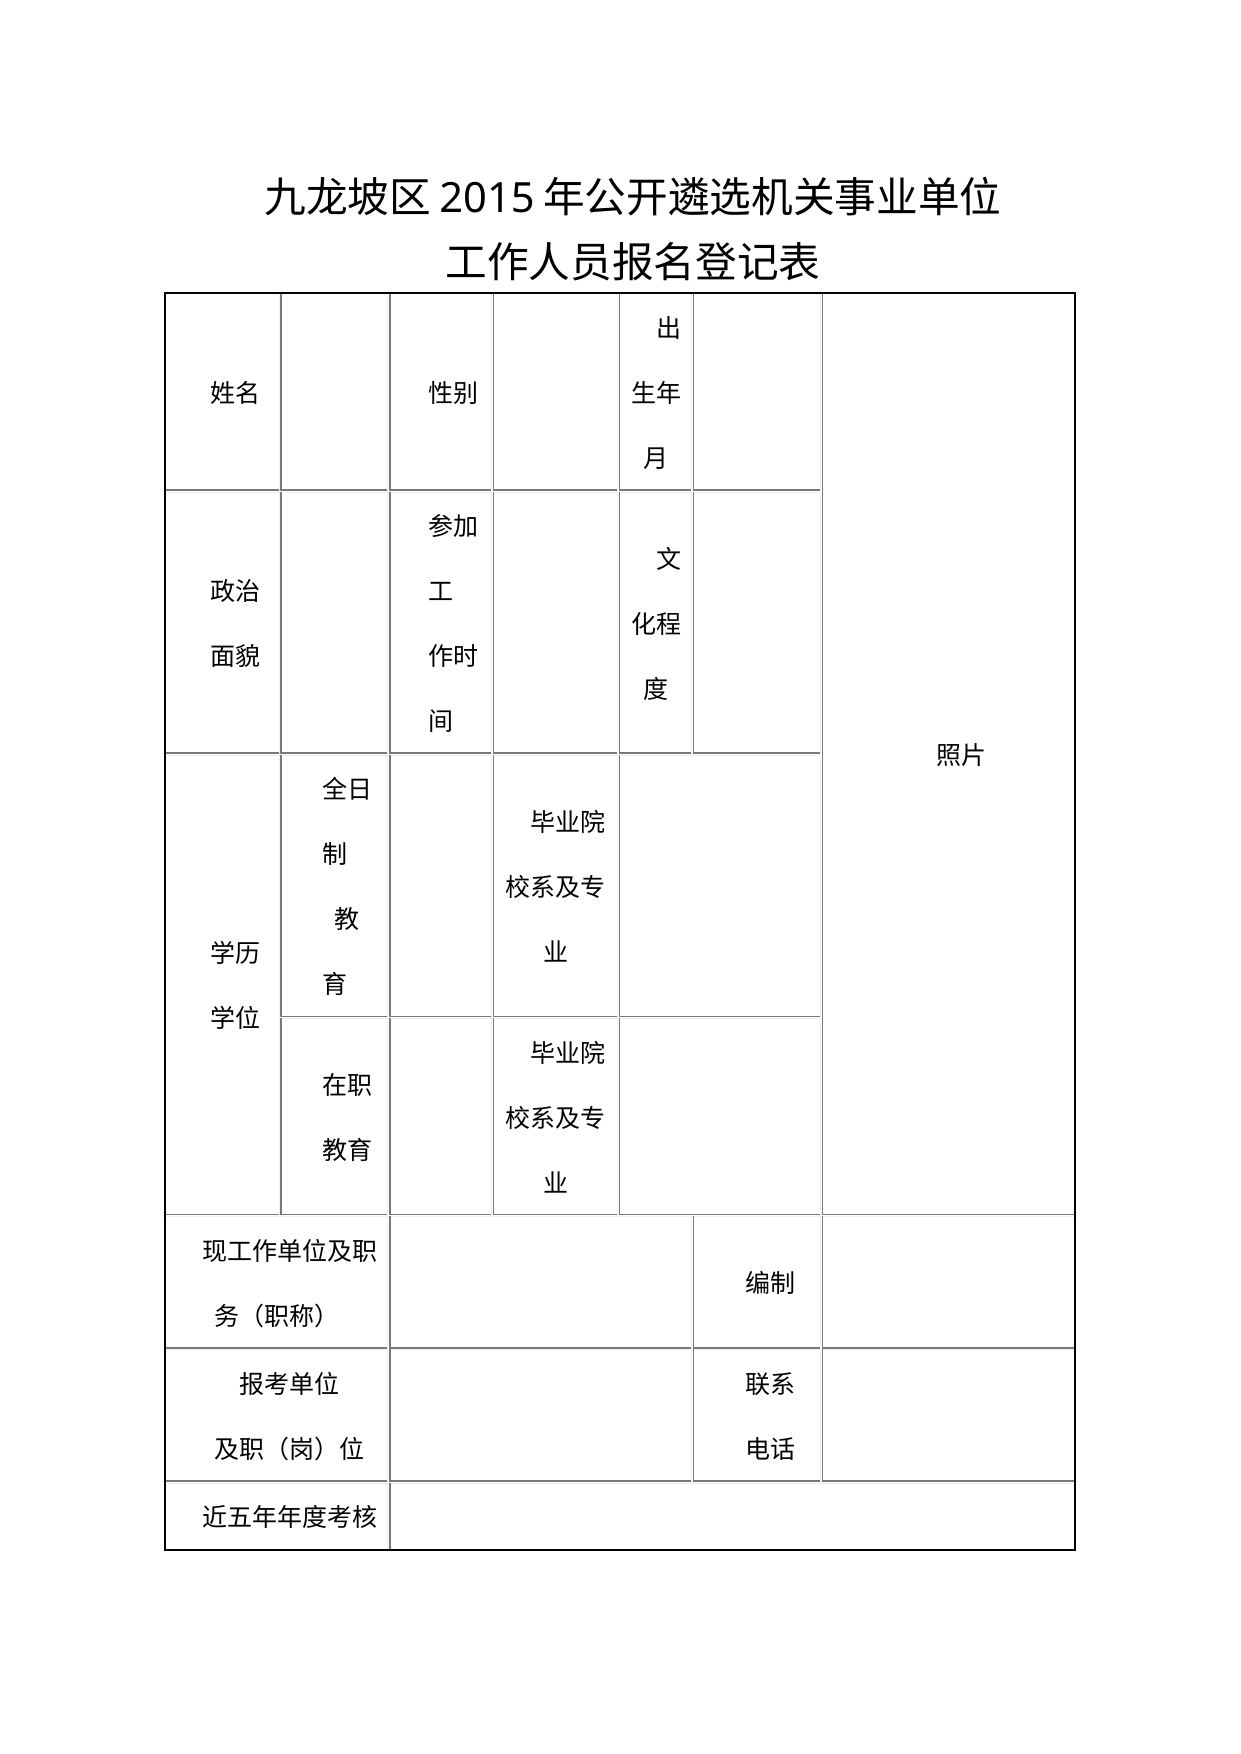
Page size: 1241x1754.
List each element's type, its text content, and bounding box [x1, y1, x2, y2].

table_cell [391, 1019, 491, 1214]
table_cell 毕业院校系及专业 [494, 1019, 617, 1214]
table_cell 在职 教育 [282, 1019, 387, 1214]
table_cell [282, 493, 387, 752]
table_header 性别 [391, 294, 491, 489]
table_header 姓名 [166, 294, 279, 489]
table_cell [823, 1350, 1074, 1480]
table_cell 编制 [694, 1217, 820, 1347]
table_header 照片 [823, 294, 1074, 1214]
table_cell [823, 1217, 1074, 1347]
table_header [494, 294, 617, 489]
table_cell [620, 756, 820, 1016]
table_header [282, 294, 387, 489]
table_cell 毕业院校系及专业 [494, 756, 617, 1016]
text 工作人员报名登记表 [187, 227, 1053, 292]
table_cell [391, 756, 491, 1016]
table_cell 全日制 教 育 [282, 756, 387, 1016]
table_cell 现工作单位及职务（职称） [166, 1217, 387, 1347]
table_cell [391, 1484, 1074, 1548]
table_cell 联系 电话 [694, 1350, 820, 1480]
table_header [694, 294, 820, 489]
table_cell [620, 1019, 820, 1214]
text 九龙坡区2015年公开遴选机关事业单位 [187, 162, 1053, 227]
table_cell [494, 493, 617, 752]
table_cell 政治 面貌 [166, 493, 279, 752]
table_cell [391, 1350, 691, 1480]
table_cell 学历 学位 [166, 756, 279, 1214]
table_cell 报考单位 及职（岗）位 [166, 1350, 387, 1480]
table_cell 近五年年度考核情况 [166, 1484, 387, 1548]
table_cell [391, 1217, 691, 1347]
table_cell 参加工 作时间 [391, 493, 491, 752]
table_header 出生年月 [620, 294, 691, 489]
table_cell [694, 493, 820, 752]
table_cell 文化程度 [620, 493, 691, 752]
